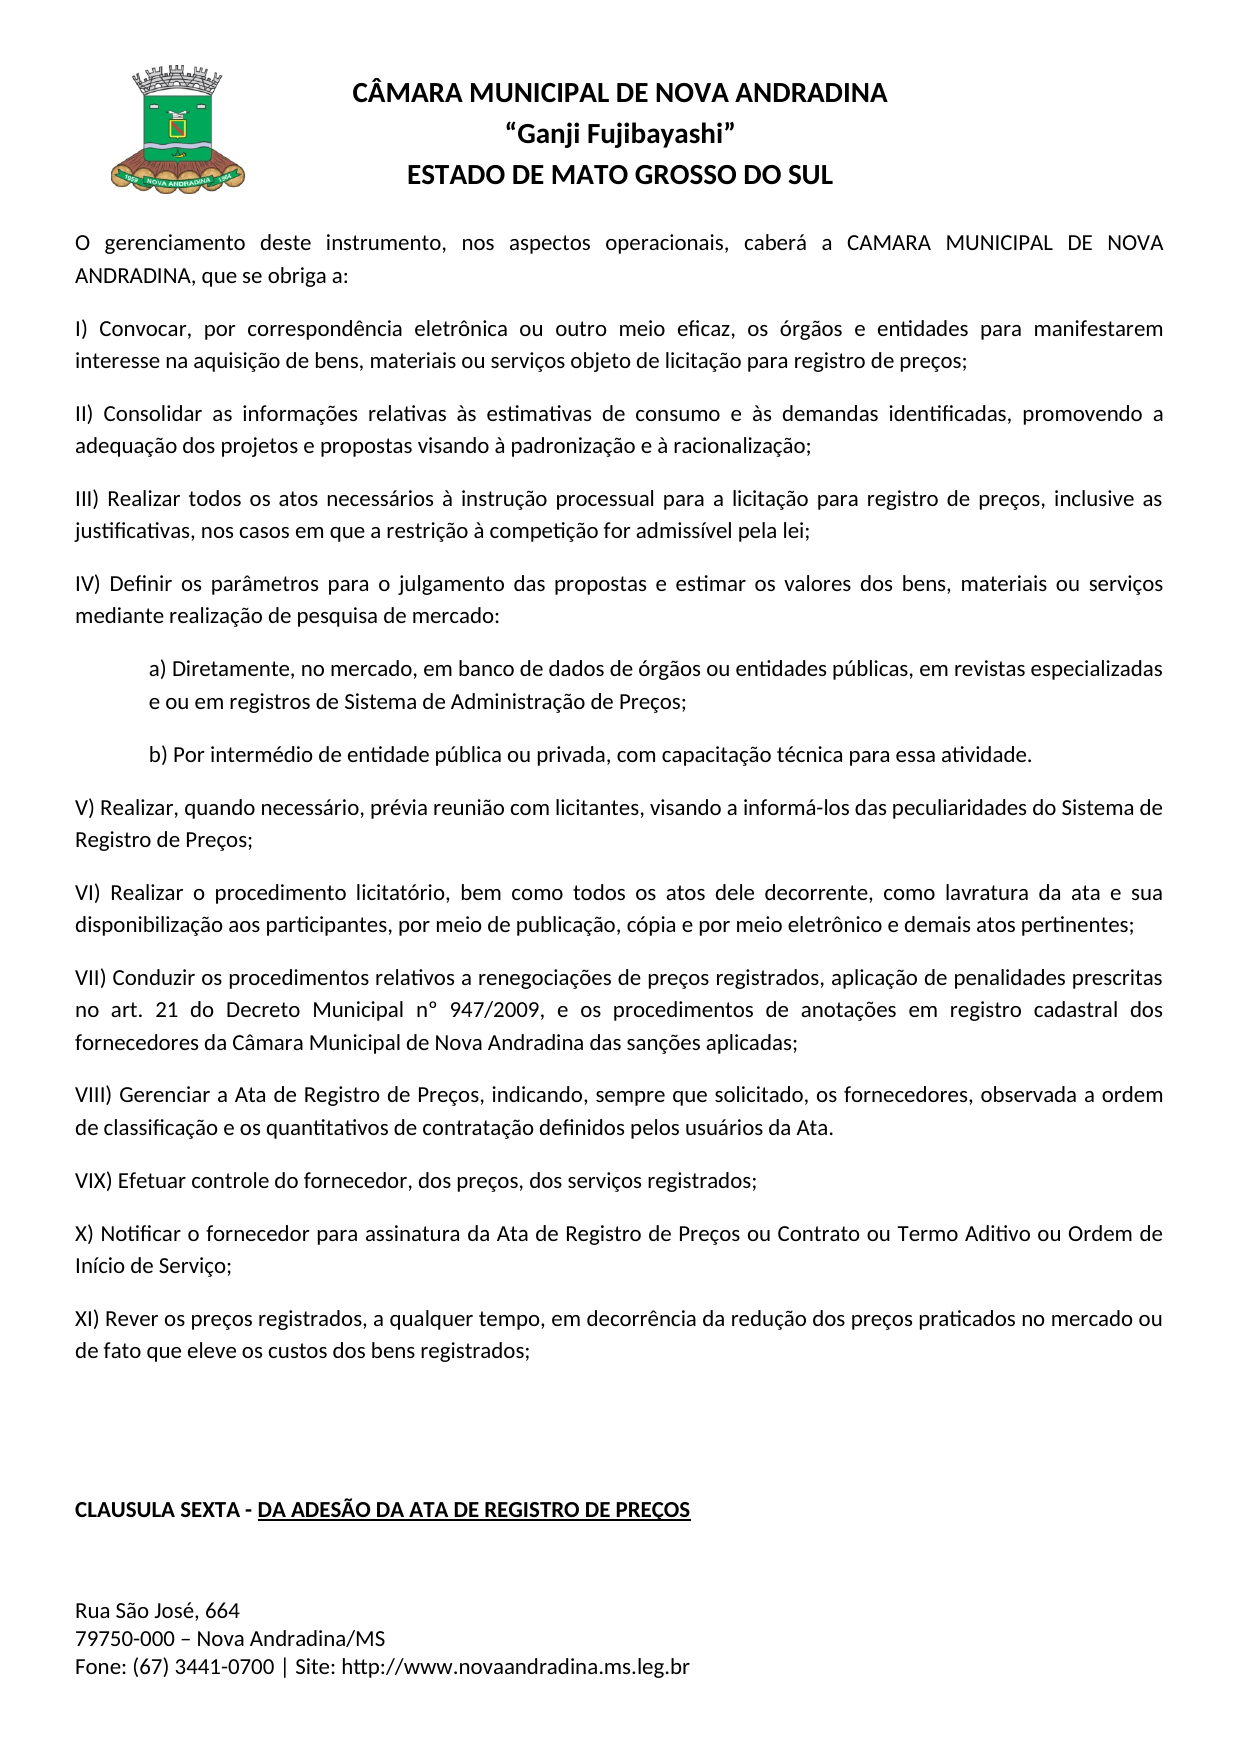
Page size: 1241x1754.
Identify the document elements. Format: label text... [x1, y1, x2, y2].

text V) Realizar, quando necessário, prévia reunião com licitantes, visando a informá-los das peculiaridades do Sistema de Registro de Preços; [75, 793, 1165, 853]
text VIII) Gerenciar a Ata de Registro de Preços, indicando, sempre que solicitado, os fornecedores, observada a ordem de classificação e os quantitativos de contratação definidos pelos usuários da Ata. [75, 1081, 1165, 1141]
text a) Diretamente, no mercado, em banco de dados de órgãos ou entidades públicas, em revistas especializadas e ou em registros de Sistema de Administração de Preços; [149, 654, 1165, 715]
text VIX) Efetuar controle do fornecedor, dos preços, dos serviços registrados; [75, 1166, 1165, 1194]
text X) Notificar o fornecedor para assinatura da Ata de Registro de Preços ou Contrato ou Termo Aditivo ou Ordem de Início de Serviço; [75, 1219, 1165, 1279]
text b) Por intermédio de entidade pública ou privada, com capacitação técnica para essa atividade. [149, 740, 1165, 768]
text CLAUSULA SEXTA - DA ADESÃO DA ATA DE REGISTRO DE PREÇOS [75, 1495, 1165, 1523]
text IV) Definir os parâmetros para o julgamento das propostas e estimar os valores dos bens, materiais ou serviços mediante realização de pesquisa de mercado: [75, 569, 1165, 629]
text VI) Realizar o procedimento licitatório, bem como todos os atos dele decorrente, como lavratura da ata e sua disponibilização aos participantes, por meio de publicação, cópia e por meio eletrônico e demais atos pertinentes; [75, 878, 1165, 938]
text I) Convocar, por correspondência eletrônica ou outro meio eficaz, os órgãos e entidades para manifestarem interesse na aquisição de bens, materiais ou serviços objeto de licitação para registro de preços; [75, 314, 1165, 374]
text O gerenciamento deste instrumento, nos aspectos operacionais, caberá a CAMARA MUNICIPAL DE NOVA ANDRADINA, que se obriga a: [75, 228, 1165, 289]
picture [111, 65, 245, 194]
text VII) Conduzir os procedimentos relativos a renegociações de preços registrados, aplicação de penalidades prescritas no art. 21 do Decreto Municipal nº 947/2009, e os procedimentos de anotações em registro cadastral dos fornecedores da Câmara Municipal de Nova Andradina das sanções aplicadas; [75, 963, 1165, 1056]
text XI) Rever os preços registrados, a qualquer tempo, em decorrência da redução dos preços praticados no mercado ou de fato que eleve os custos dos bens registrados; [75, 1304, 1165, 1364]
text III) Realizar todos os atos necessários à instrução processual para a licitação para registro de preços, inclusive as justificativas, nos casos em que a restrição à competição for admissível pela lei; [75, 484, 1165, 544]
text II) Consolidar as informações relativas às estimativas de consumo e às demandas identificadas, promovendo a adequação dos projetos e propostas visando à padronização e à racionalização; [75, 399, 1165, 459]
